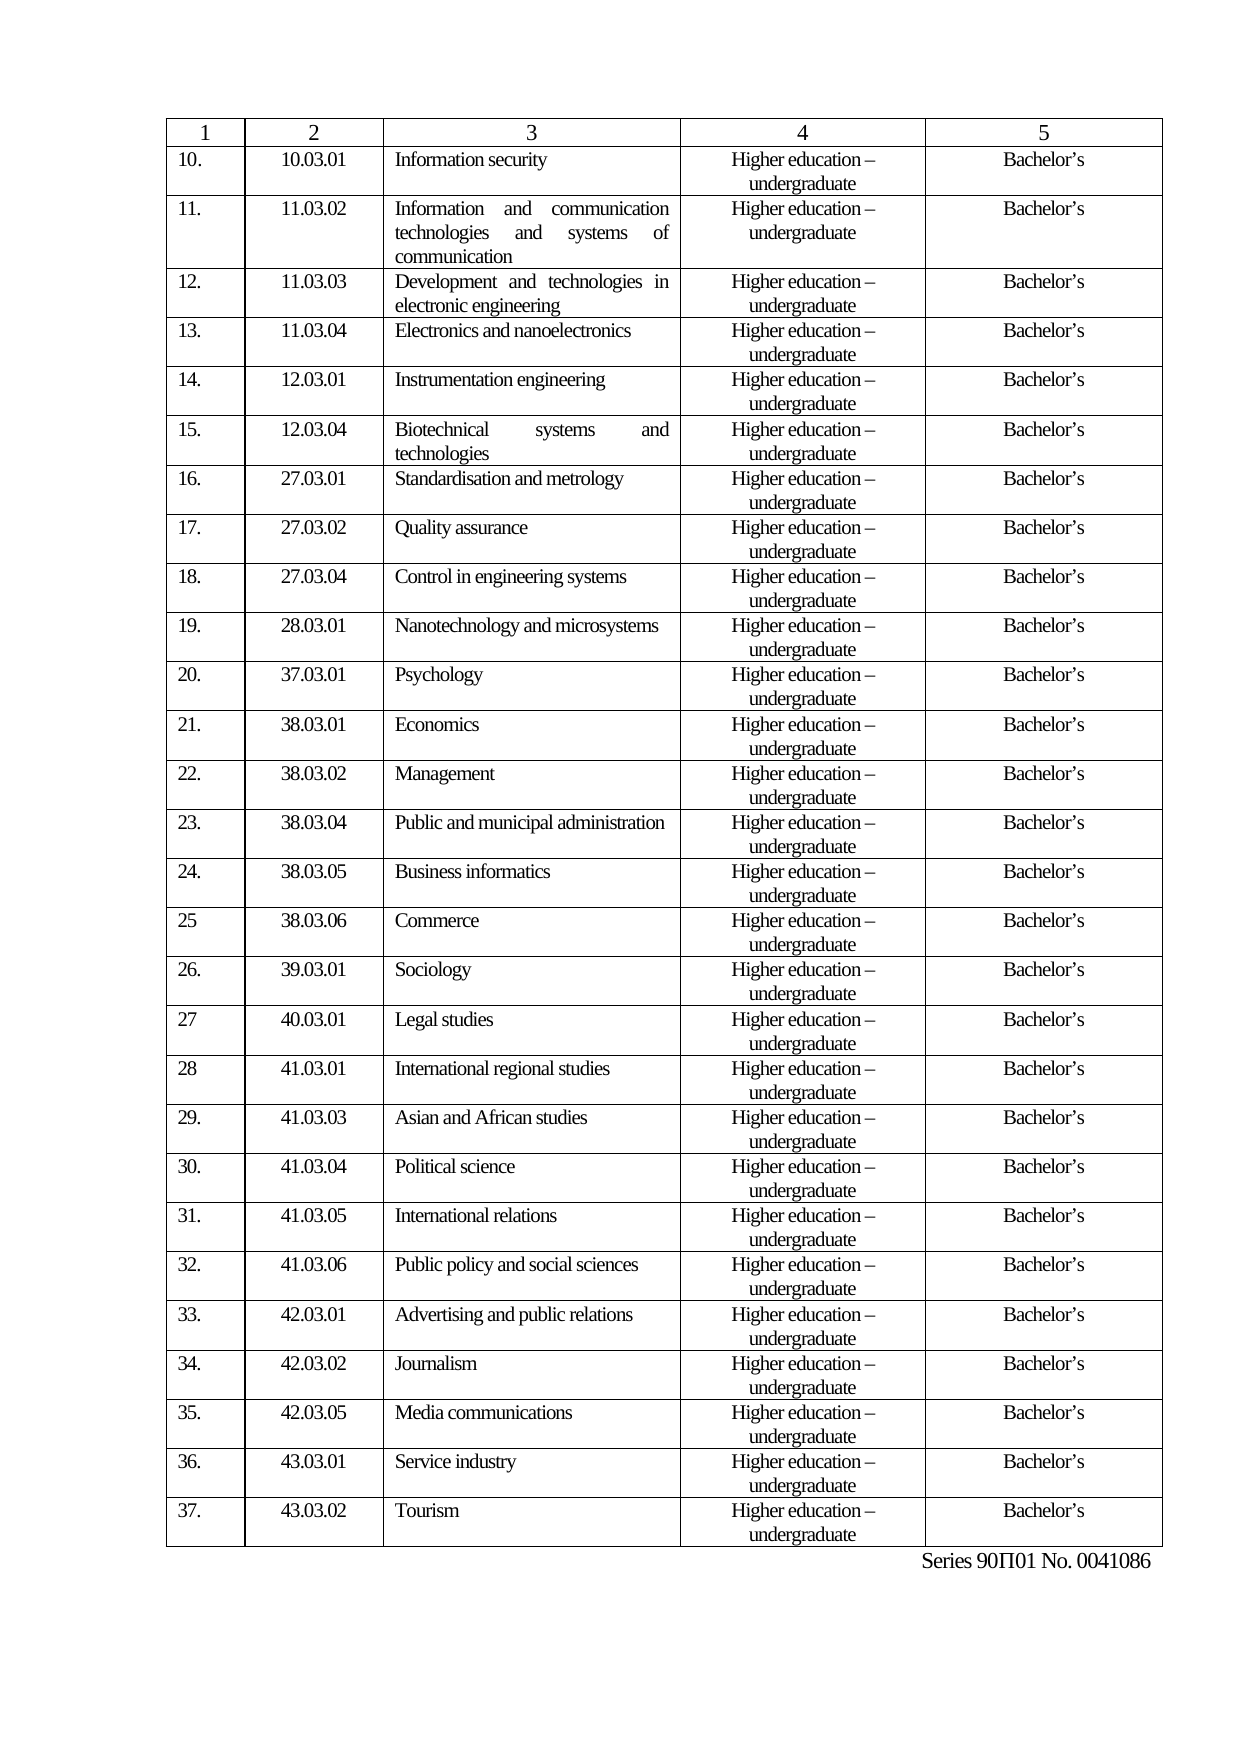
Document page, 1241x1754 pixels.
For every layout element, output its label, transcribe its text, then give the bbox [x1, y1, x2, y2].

table_cell Bachelor’s [926, 1252, 1162, 1300]
table_cell 12.03.04 [246, 416, 383, 464]
table_cell Higher education – undergraduate [681, 1056, 925, 1104]
table_cell 43.03.02 [246, 1498, 383, 1546]
table_cell 25 [167, 908, 244, 956]
table_cell 11.03.02 [246, 196, 383, 268]
table_cell Higher education – undergraduate [681, 269, 925, 317]
table_cell 11.03.03 [246, 269, 383, 317]
table_cell 19. [167, 613, 244, 661]
table_cell International relations [384, 1203, 680, 1251]
table_cell Higher education – undergraduate [681, 147, 925, 195]
table_cell Standardisation and metrology [384, 466, 680, 514]
table_cell 38.03.04 [246, 810, 383, 858]
table_cell 11.03.04 [246, 318, 383, 366]
table_cell Media communications [384, 1400, 680, 1448]
table_cell Higher education – undergraduate [681, 1252, 925, 1300]
table_cell 21. [167, 711, 244, 759]
table_cell Higher education – undergraduate [681, 613, 925, 661]
table_cell Legal studies [384, 1006, 680, 1054]
table_cell Bachelor’s [926, 859, 1162, 907]
table_cell Electronics and nanoelectronics [384, 318, 680, 366]
table_cell Higher education – undergraduate [681, 1301, 925, 1349]
table_cell Bachelor’s [926, 662, 1162, 710]
table_cell Bachelor’s [926, 564, 1162, 612]
table_cell Bachelor’s [926, 269, 1162, 317]
table_cell Higher education – undergraduate [681, 761, 925, 809]
table_cell Biotechnical systems and technologies [384, 416, 680, 464]
table_cell 29. [167, 1105, 244, 1153]
table_cell Bachelor’s [926, 318, 1162, 366]
table_cell Bachelor’s [926, 908, 1162, 956]
table_cell Economics [384, 711, 680, 759]
table_cell 11. [167, 196, 244, 268]
table_cell 27.03.02 [246, 515, 383, 563]
table_cell 20. [167, 662, 244, 710]
table_cell 16. [167, 466, 244, 514]
table_cell Bachelor’s [926, 613, 1162, 661]
table_cell Higher education – undergraduate [681, 957, 925, 1005]
table_cell Bachelor’s [926, 416, 1162, 464]
table_cell 23. [167, 810, 244, 858]
table_cell 36. [167, 1449, 244, 1497]
table_cell Higher education – undergraduate [681, 1498, 925, 1546]
table_cell Bachelor’s [926, 1498, 1162, 1546]
table_header 2 [246, 119, 383, 146]
table_cell 17. [167, 515, 244, 563]
table_cell Bachelor’s [926, 1400, 1162, 1448]
table_cell Service industry [384, 1449, 680, 1497]
table_cell Management [384, 761, 680, 809]
table_cell 27.03.01 [246, 466, 383, 514]
table_cell Higher education – undergraduate [681, 1006, 925, 1054]
table_cell Control in engineering systems [384, 564, 680, 612]
table_cell 12.03.01 [246, 367, 383, 415]
table_cell Bachelor’s [926, 1449, 1162, 1497]
table_cell 35. [167, 1400, 244, 1448]
table_cell Bachelor’s [926, 1006, 1162, 1054]
table_cell 13. [167, 318, 244, 366]
table_cell Sociology [384, 957, 680, 1005]
table_cell Information security [384, 147, 680, 195]
table_cell 34. [167, 1351, 244, 1399]
table_cell Bachelor’s [926, 1154, 1162, 1202]
table_cell 30. [167, 1154, 244, 1202]
table_header 3 [384, 119, 680, 146]
table_cell Bachelor’s [926, 1203, 1162, 1251]
table_cell 18. [167, 564, 244, 612]
table_cell Bachelor’s [926, 515, 1162, 563]
table_cell 15. [167, 416, 244, 464]
table_cell International regional studies [384, 1056, 680, 1104]
table_cell Higher education – undergraduate [681, 810, 925, 858]
table_cell Public policy and social sciences [384, 1252, 680, 1300]
table_cell Bachelor’s [926, 957, 1162, 1005]
table_cell 41.03.01 [246, 1056, 383, 1104]
table_cell Higher education – undergraduate [681, 515, 925, 563]
table_cell Higher education – undergraduate [681, 859, 925, 907]
table_cell 27 [167, 1006, 244, 1054]
table_cell 32. [167, 1252, 244, 1300]
table_cell 42.03.05 [246, 1400, 383, 1448]
table_cell Higher education – undergraduate [681, 367, 925, 415]
table_cell 22. [167, 761, 244, 809]
table_cell Higher education – undergraduate [681, 1449, 925, 1497]
table_cell Psychology [384, 662, 680, 710]
table_cell 28 [167, 1056, 244, 1104]
table_cell 41.03.03 [246, 1105, 383, 1153]
table_cell Bachelor’s [926, 1301, 1162, 1349]
table_cell 41.03.05 [246, 1203, 383, 1251]
table_cell 40.03.01 [246, 1006, 383, 1054]
table_cell 33. [167, 1301, 244, 1349]
table_cell 37. [167, 1498, 244, 1546]
table_cell Advertising and public relations [384, 1301, 680, 1349]
table_cell 41.03.06 [246, 1252, 383, 1300]
table_cell Asian and African studies [384, 1105, 680, 1153]
table_cell 38.03.06 [246, 908, 383, 956]
table_cell Bachelor’s [926, 1105, 1162, 1153]
table_cell Instrumentation engineering [384, 367, 680, 415]
table_cell Political science [384, 1154, 680, 1202]
table_cell Bachelor’s [926, 367, 1162, 415]
table_cell 37.03.01 [246, 662, 383, 710]
table_cell Higher education – undergraduate [681, 466, 925, 514]
table_cell 12. [167, 269, 244, 317]
table_cell Quality assurance [384, 515, 680, 563]
table_cell Public and municipal administration [384, 810, 680, 858]
table_cell Nanotechnology and microsystems [384, 613, 680, 661]
table_cell 38.03.02 [246, 761, 383, 809]
table_cell Information and communication technologies and systems of communication [384, 196, 680, 268]
table_cell Bachelor’s [926, 1351, 1162, 1399]
table_cell Higher education – undergraduate [681, 1400, 925, 1448]
table_cell 10. [167, 147, 244, 195]
table_cell 41.03.04 [246, 1154, 383, 1202]
table_cell Bachelor’s [926, 761, 1162, 809]
table_cell Bachelor’s [926, 196, 1162, 268]
table_cell Bachelor’s [926, 1056, 1162, 1104]
table_cell 38.03.01 [246, 711, 383, 759]
table_header 4 [681, 119, 925, 146]
table_cell Higher education – undergraduate [681, 1154, 925, 1202]
table_cell 31. [167, 1203, 244, 1251]
table_cell Bachelor’s [926, 466, 1162, 514]
table_cell 27.03.04 [246, 564, 383, 612]
table_cell Higher education – undergraduate [681, 1351, 925, 1399]
table_cell 26. [167, 957, 244, 1005]
text Series 90П01 No. 0041086 [177, 1547, 1152, 1574]
table_cell 43.03.01 [246, 1449, 383, 1497]
table_cell Commerce [384, 908, 680, 956]
table_cell Higher education – undergraduate [681, 564, 925, 612]
table_cell Higher education – undergraduate [681, 318, 925, 366]
table_cell Development and technologies in electronic engineering [384, 269, 680, 317]
table_cell Higher education – undergraduate [681, 662, 925, 710]
table_cell Higher education – undergraduate [681, 416, 925, 464]
table_cell Higher education – undergraduate [681, 196, 925, 268]
table_cell Journalism [384, 1351, 680, 1399]
table_header 5 [926, 119, 1162, 146]
table_cell Bachelor’s [926, 810, 1162, 858]
table_cell 24. [167, 859, 244, 907]
table_cell 42.03.02 [246, 1351, 383, 1399]
table_cell Higher education – undergraduate [681, 1203, 925, 1251]
table_cell Bachelor’s [926, 711, 1162, 759]
table_cell Higher education – undergraduate [681, 908, 925, 956]
table_cell 10.03.01 [246, 147, 383, 195]
table_header 1 [167, 119, 244, 146]
table_cell Bachelor’s [926, 147, 1162, 195]
table_cell 42.03.01 [246, 1301, 383, 1349]
table_cell 14. [167, 367, 244, 415]
table_cell Business informatics [384, 859, 680, 907]
table_cell Higher education – undergraduate [681, 1105, 925, 1153]
table_cell 39.03.01 [246, 957, 383, 1005]
table_cell Tourism [384, 1498, 680, 1546]
table_cell 38.03.05 [246, 859, 383, 907]
table_cell Higher education – undergraduate [681, 711, 925, 759]
table_cell 28.03.01 [246, 613, 383, 661]
